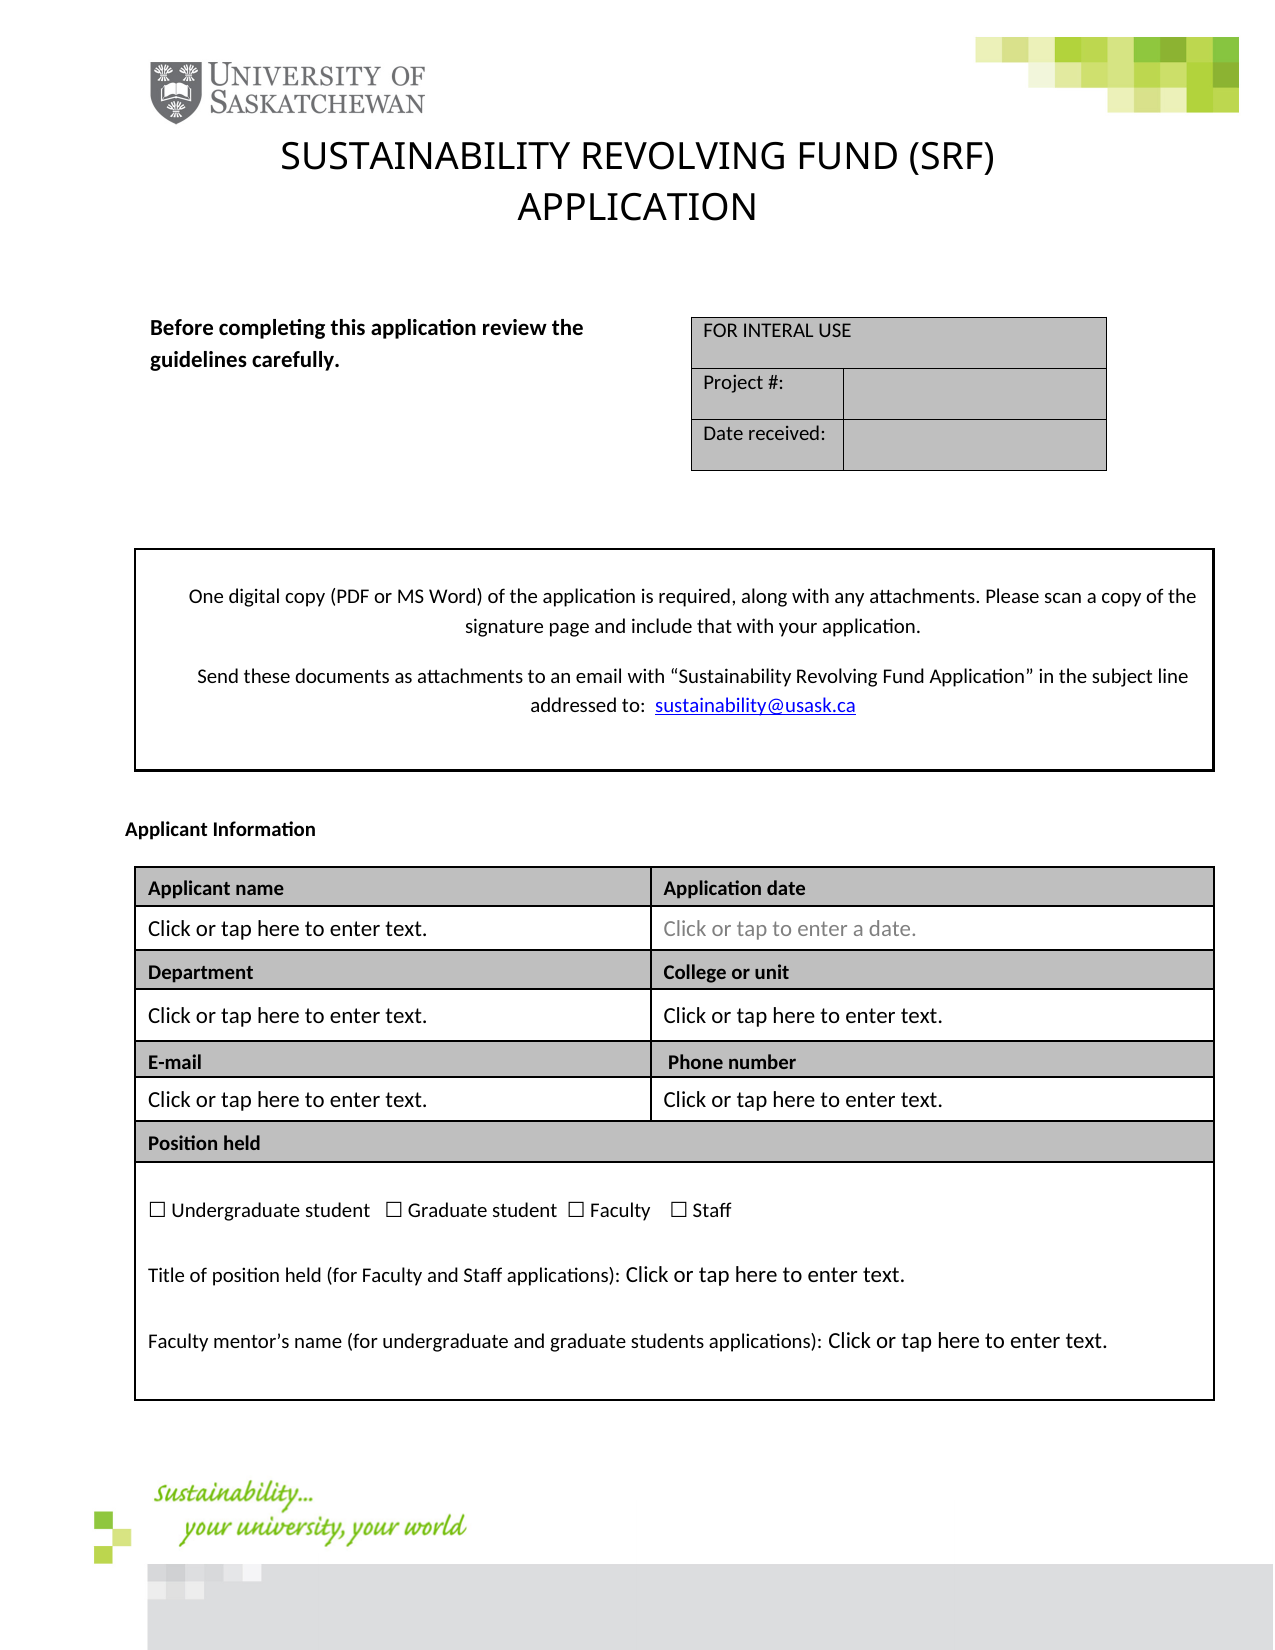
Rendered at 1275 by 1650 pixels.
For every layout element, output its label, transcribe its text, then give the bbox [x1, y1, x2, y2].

text Before completing this application review the guidelines carefully. [150, 313, 608, 373]
table_cell Department [136, 951, 650, 988]
text Applicant Information [120, 816, 1125, 841]
picture [0, 0, 1275, 144]
picture [0, 1470, 1273, 1650]
table_header Application date [652, 868, 1213, 905]
table_cell College or unit [652, 951, 1213, 988]
table_cell Position held [136, 1122, 1213, 1161]
table_header Applicant name [136, 868, 650, 905]
table_header FOR INTERAL USE [692, 318, 1106, 368]
table_cell Project #: [692, 369, 843, 419]
table_cell [844, 369, 1106, 419]
table_header One digital copy (PDF or MS Word) of the application is required, along with any attachments. Please scan a copy of the signature page and include that with your application. Send these documents as attachments to an email with “Sustainability Revolving Fund Application” in the subject line addressed to: sustainability@usask.ca [136, 550, 1212, 768]
table_cell Date received: [692, 420, 843, 470]
table_cell [844, 420, 1106, 470]
table_cell E-mail [136, 1042, 650, 1076]
table_cell Phone number [652, 1042, 1213, 1076]
table_cell Undergraduate student Graduate student Faculty Staff Title of position held (for Faculty and Staff applications): Faculty mentor’s name (for undergraduate and graduate students applications): [136, 1163, 1213, 1399]
